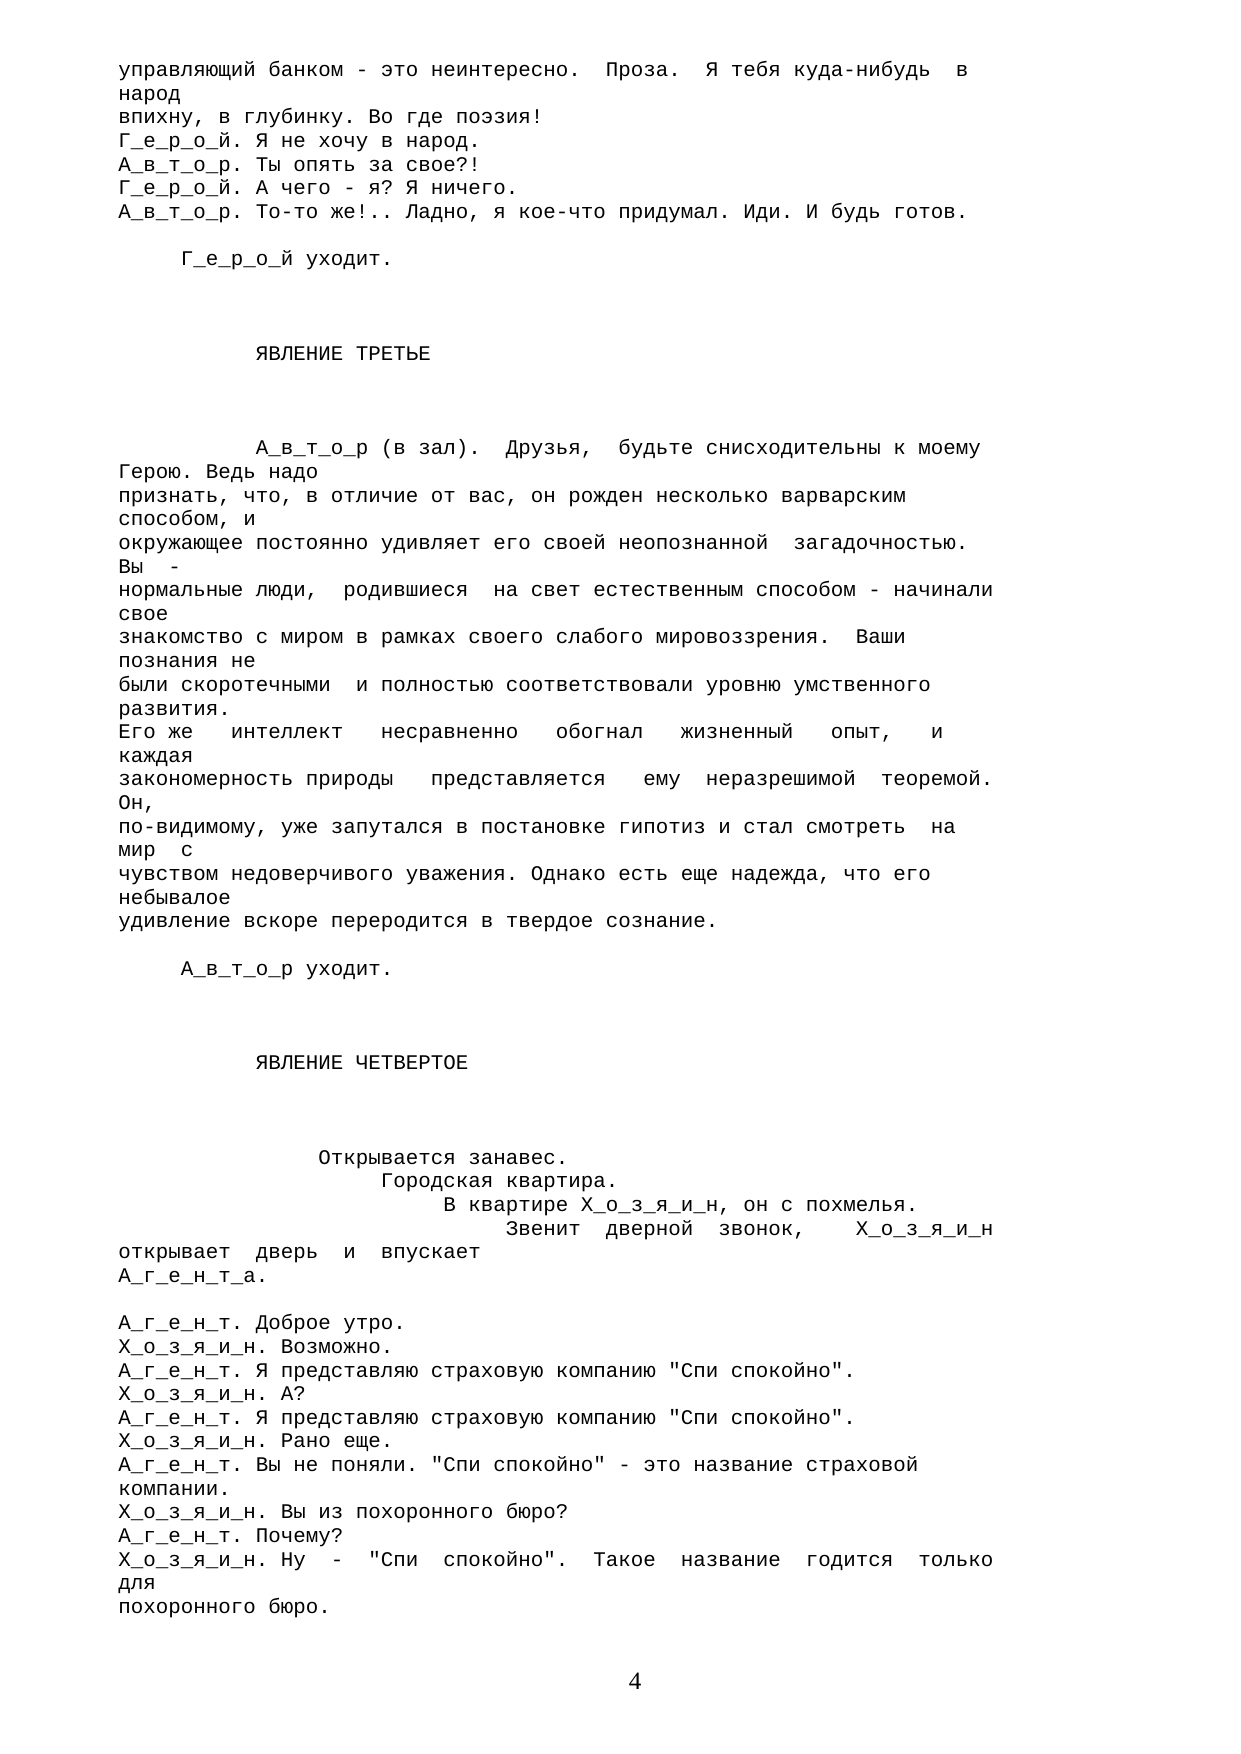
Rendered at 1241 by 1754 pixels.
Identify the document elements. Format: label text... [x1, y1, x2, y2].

text Вы - [118, 556, 1152, 579]
text Герою. Ведь надо [118, 461, 1152, 485]
text Открывается занавес. [118, 1147, 1152, 1170]
text удивление вскоре переродится в твердое сознание. [118, 910, 1152, 934]
text А_в_т_о_р. То-то же!.. Ладно, я кое-что придумал. Иди. И будь готов. [118, 201, 1152, 224]
text небывалое [118, 887, 1152, 910]
text А_в_т_о_р (в зал). Друзья, будьте снисходительны к моему [118, 437, 1152, 461]
text Х_о_з_я_и_н. Ну - "Спи спокойно". Такое название годится только [118, 1549, 1152, 1572]
text познания не [118, 650, 1152, 674]
text Его же интеллект несравненно обогнал жизненный опыт, и [118, 721, 1152, 745]
text Г_е_р_о_й. Я не хочу в народ. [118, 130, 1152, 154]
text Г_е_р_о_й. А чего - я? Я ничего. [118, 177, 1152, 201]
text компании. [118, 1478, 1152, 1501]
text А_в_т_о_р. Ты опять за свое?! [118, 154, 1152, 177]
text Городская квартира. [118, 1170, 1152, 1194]
text для [118, 1572, 1152, 1596]
text нормальные люди, родившиеся на свет естественным способом - начинали [118, 579, 1152, 603]
text Он, [118, 792, 1152, 816]
text чувством недоверчивого уважения. Однако есть еще надежда, что его [118, 863, 1152, 887]
text управляющий банком - это неинтересно. Проза. Я тебя куда-нибудь в [118, 59, 1152, 83]
text А_г_е_н_т. Почему? [118, 1525, 1152, 1549]
text развития. [118, 697, 1152, 721]
text Х_о_з_я_и_н. Возможно. [118, 1336, 1152, 1359]
text мир с [118, 839, 1152, 863]
text А_г_е_н_т. Доброе утро. [118, 1312, 1152, 1336]
text по-видимому, уже запутался в постановке гипотиз и стал смотреть на [118, 816, 1152, 839]
text ЯВЛЕНИЕ ТРЕТЬЕ [118, 343, 1152, 366]
text открывает дверь и впускает [118, 1241, 1152, 1265]
text А_г_е_н_т. Я представляю страховую компанию "Спи спокойно". [118, 1407, 1152, 1431]
text похоронного бюро. [118, 1596, 1152, 1620]
text В квартире Х_о_з_я_и_н, он с похмелья. [118, 1194, 1152, 1218]
text способом, и [118, 508, 1152, 532]
text каждая [118, 745, 1152, 768]
text свое [118, 603, 1152, 627]
text знакомство с миром в рамках своего слабого мировоззрения. Ваши [118, 627, 1152, 650]
text А_г_е_н_т_а. [118, 1265, 1152, 1289]
text Х_о_з_я_и_н. А? [118, 1383, 1152, 1407]
text А_г_е_н_т. Я представляю страховую компанию "Спи спокойно". [118, 1359, 1152, 1383]
text ЯВЛЕНИЕ ЧЕТВЕРТОЕ [118, 1052, 1152, 1076]
text народ [118, 83, 1152, 106]
text Х_о_з_я_и_н. Рано еще. [118, 1431, 1152, 1454]
text признать, что, в отличие от вас, он рожден несколько варварским [118, 485, 1152, 508]
text окружающее постоянно удивляет его своей неопознанной загадочностью. [118, 532, 1152, 556]
text закономерность природы представляется ему неразрешимой теоремой. [118, 768, 1152, 792]
text А_г_е_н_т. Вы не поняли. "Спи спокойно" - это название страховой [118, 1454, 1152, 1478]
text впихну, в глубинку. Во где поэзия! [118, 106, 1152, 130]
text были скоротечными и полностью соответствовали уровню умственного [118, 674, 1152, 697]
text Х_о_з_я_и_н. Вы из похоронного бюро? [118, 1501, 1152, 1525]
text Г_е_р_о_й уходит. [118, 248, 1152, 272]
text А_в_т_о_р уходит. [118, 958, 1152, 981]
text Звенит дверной звонок, Х_о_з_я_и_н [118, 1218, 1152, 1241]
